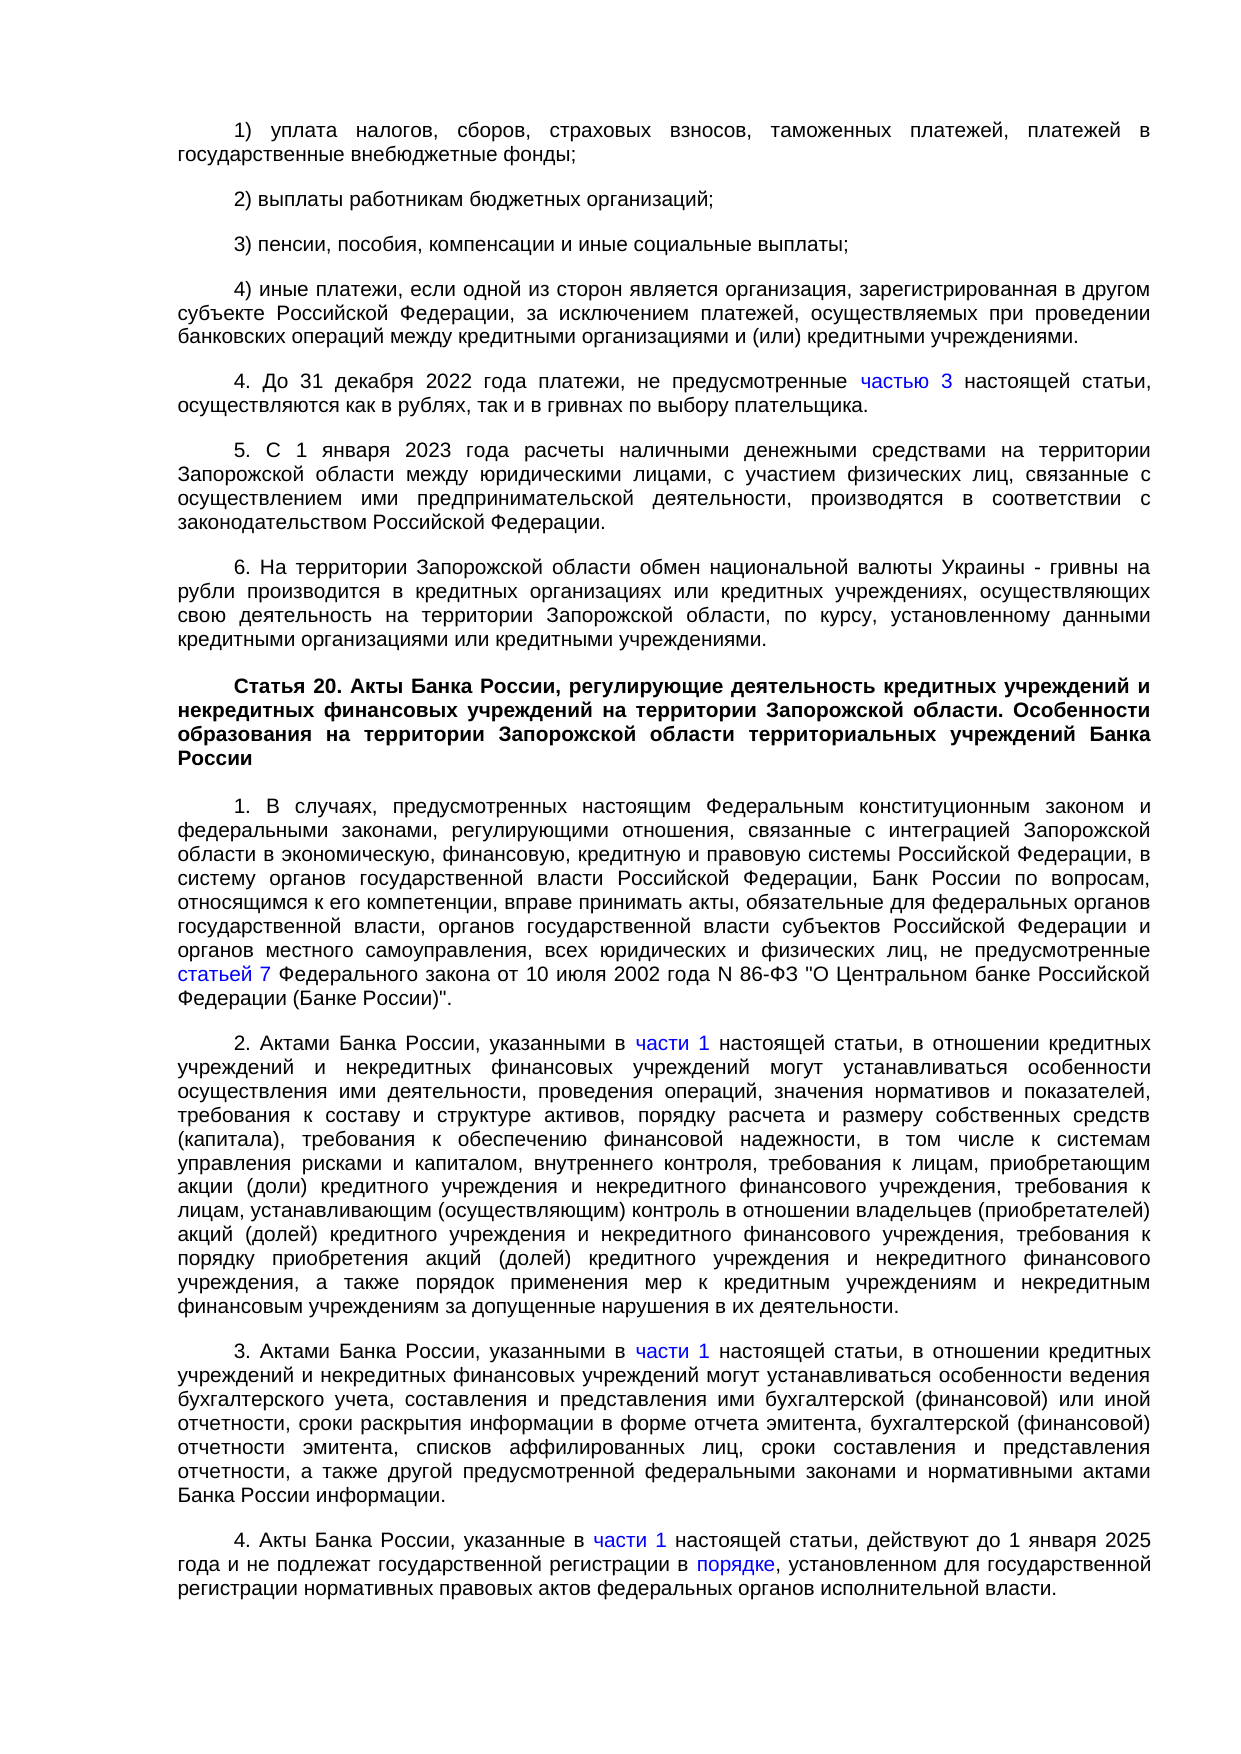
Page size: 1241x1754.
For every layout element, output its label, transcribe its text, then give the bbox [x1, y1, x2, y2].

text 4) иные платежи, если одной из сторон является организация, зарегистрированная в другом субъекте Российской Федерации, за исключением платежей, осуществляемых при проведении банковских операций между кредитными организациями и (или) кредитными учреждениями. [177, 276, 1152, 348]
text 1) уплата налогов, сборов, страховых взносов, таможенных платежей, платежей в государственные внебюджетные фонды; [177, 118, 1152, 166]
title Статья 20. Акты Банка России, регулирующие деятельность кредитных учреждений и некредитных финансовых учреждений на территории Запорожской области. Особенности образования на территории Запорожской области территориальных учреждений Банка России [177, 674, 1152, 770]
text 1. В случаях, предусмотренных настоящим Федеральным конституционным законом и федеральными законами, регулирующими отношения, связанные с интеграцией Запорожской области в экономическую, финансовую, кредитную и правовую системы Российской Федерации, в систему органов государственной власти Российской Федерации, Банк России по вопросам, относящимся к его компетенции, вправе принимать акты, обязательные для федеральных органов государственной власти, органов государственной власти субъектов Российской Федерации и органов местного самоуправления, всех юридических и физических лиц, не предусмотренные статьей 7 Федерального закона от 10 июля 2002 года N 86-ФЗ "О Центральном банке Российской Федерации (Банке России)". [177, 794, 1152, 1010]
text 2) выплаты работникам бюджетных организаций; [177, 187, 1152, 211]
text 4. До 31 декабря 2022 года платежи, не предусмотренные частью 3 настоящей статьи, осуществляются как в рублях, так и в гривнах по выбору плательщика. [177, 369, 1152, 417]
text 6. На территории Запорожской области обмен национальной валюты Украины - гривны на рубли производится в кредитных организациях или кредитных учреждениях, осуществляющих свою деятельность на территории Запорожской области, по курсу, установленному данными кредитными организациями или кредитными учреждениями. [177, 554, 1152, 650]
text 5. С 1 января 2023 года расчеты наличными денежными средствами на территории Запорожской области между юридическими лицами, с участием физических лиц, связанные с осуществлением ими предпринимательской деятельности, производятся в соответствии с законодательством Российской Федерации. [177, 438, 1152, 534]
text 3. Актами Банка России, указанными в части 1 настоящей статьи, в отношении кредитных учреждений и некредитных финансовых учреждений могут устанавливаться особенности ведения бухгалтерского учета, составления и представления ими бухгалтерской (финансовой) или иной отчетности, сроки раскрытия информации в форме отчета эмитента, бухгалтерской (финансовой) отчетности эмитента, списков аффилированных лиц, сроки составления и представления отчетности, а также другой предусмотренной федеральными законами и нормативными актами Банка России информации. [177, 1339, 1152, 1507]
text 2. Актами Банка России, указанными в части 1 настоящей статьи, в отношении кредитных учреждений и некредитных финансовых учреждений могут устанавливаться особенности осуществления ими деятельности, проведения операций, значения нормативов и показателей, требования к составу и структуре активов, порядку расчета и размеру собственных средств (капитала), требования к обеспечению финансовой надежности, в том числе к системам управления рисками и капиталом, внутреннего контроля, требования к лицам, приобретающим акции (доли) кредитного учреждения и некредитного финансового учреждения, требования к лицам, устанавливающим (осуществляющим) контроль в отношении владельцев (приобретателей) акций (долей) кредитного учреждения и некредитного финансового учреждения, требования к порядку приобретения акций (долей) кредитного учреждения и некредитного финансового учреждения, а также порядок применения мер к кредитным учреждениям и некредитным финансовым учреждениям за допущенные нарушения в их деятельности. [177, 1031, 1152, 1318]
text 3) пенсии, пособия, компенсации и иные социальные выплаты; [177, 232, 1152, 256]
text 4. Акты Банка России, указанные в части 1 настоящей статьи, действуют до 1 января 2025 года и не подлежат государственной регистрации в порядке, установленном для государственной регистрации нормативных правовых актов федеральных органов исполнительной власти. [177, 1527, 1152, 1599]
